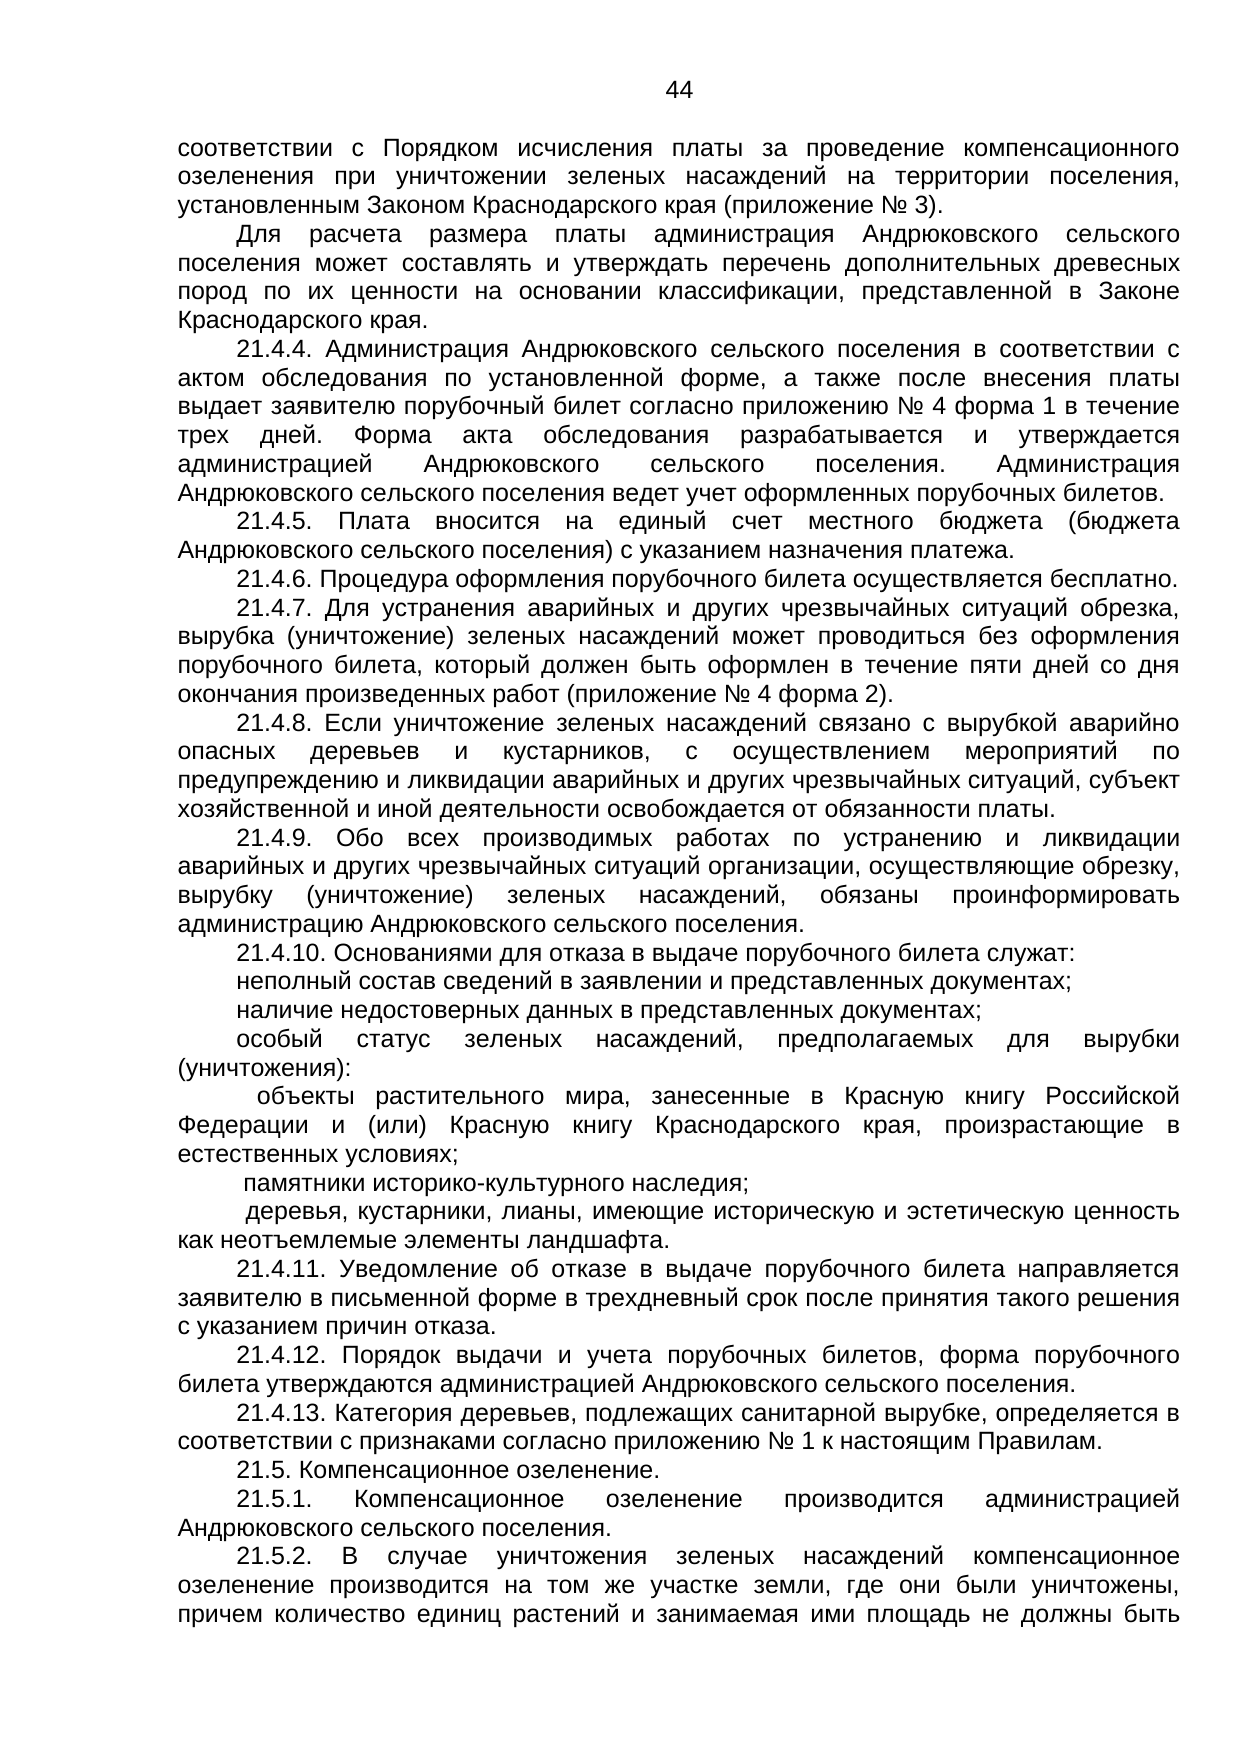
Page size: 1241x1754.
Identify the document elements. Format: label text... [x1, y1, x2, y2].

text 21.5. Компенсационное озеленение. [177, 1455, 1181, 1484]
text неполный состав сведений в заявлении и представленных документах; [177, 966, 1181, 995]
text объекты растительного мира, занесенные в Красную книгу Российской Федерации и (или) Красную книгу Краснодарского края, произрастающие в естественных условиях; [177, 1081, 1181, 1167]
text 21.4.5. Плата вносится на единый счет местного бюджета (бюджета Андрюковского сельского поселения) с указанием назначения платежа. [177, 506, 1181, 564]
text 21.4.8. Если уничтожение зеленых насаждений связано с вырубкой аварийно опасных деревьев и кустарников, с осуществлением мероприятий по предупреждению и ликвидации аварийных и других чрезвычайных ситуаций, субъект хозяйственной и иной деятельности освобождается от обязанности платы. [177, 707, 1181, 822]
text 21.5.1. Компенсационное озеленение производится администрацией Андрюковского сельского поселения. [177, 1484, 1181, 1541]
text 21.4.10. Основаниями для отказа в выдаче порубочного билета служат: [177, 937, 1181, 966]
text 21.4.13. Категория деревьев, подлежащих санитарной вырубке, определяется в соответствии с признаками согласно приложению № 1 к настоящим Правилам. [177, 1397, 1181, 1455]
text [177, 1541, 1181, 1627]
text 21.4.11. Уведомление об отказе в выдаче порубочного билета направляется заявителю в письменной форме в трехдневный срок после принятия такого решения с указанием причин отказа. [177, 1254, 1181, 1340]
text особый статус зеленых насаждений, предполагаемых для вырубки (уничтожения): [177, 1024, 1181, 1081]
text наличие недостоверных данных в представленных документах; [177, 995, 1181, 1024]
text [177, 132, 1181, 219]
text 21.4.9. Обо всех производимых работах по устранению и ликвидации аварийных и других чрезвычайных ситуаций организации, осуществляющие обрезку, вырубку (уничтожение) зеленых насаждений, обязаны проинформировать администрацию Андрюковского сельского поселения. [177, 822, 1181, 937]
text деревья, кустарники, лианы, имеющие историческую и эстетическую ценность как неотъемлемые элементы ландшафта. [177, 1196, 1181, 1254]
text памятники историко-культурного наследия; [177, 1167, 1181, 1196]
text 21.4.6. Процедура оформления порубочного билета осуществляется бесплатно. [177, 564, 1181, 592]
text Для расчета размера платы администрация Андрюковского сельского поселения может составлять и утверждать перечень дополнительных древесных пород по их ценности на основании классификации, представленной в Законе Краснодарского края. [177, 219, 1181, 334]
text 21.4.12. Порядок выдачи и учета порубочных билетов, форма порубочного билета утверждаются администрацией Андрюковского сельского поселения. [177, 1340, 1181, 1397]
text 21.4.7. Для устранения аварийных и других чрезвычайных ситуаций обрезка, вырубка (уничтожение) зеленых насаждений может проводиться без оформления порубочного билета, который должен быть оформлен в течение пяти дней со дня окончания произведенных работ (приложение № 4 форма 2). [177, 592, 1181, 707]
text 21.4.4. Администрация Андрюковского сельского поселения в соответствии с актом обследования по установленной форме, а также после внесения платы выдает заявителю порубочный билет согласно приложению № 4 форма 1 в течение трех дней. Форма акта обследования разрабатывается и утверждается администрацией Андрюковского сельского поселения. Администрация Андрюковского сельского поселения ведет учет оформленных порубочных билетов. [177, 334, 1181, 506]
